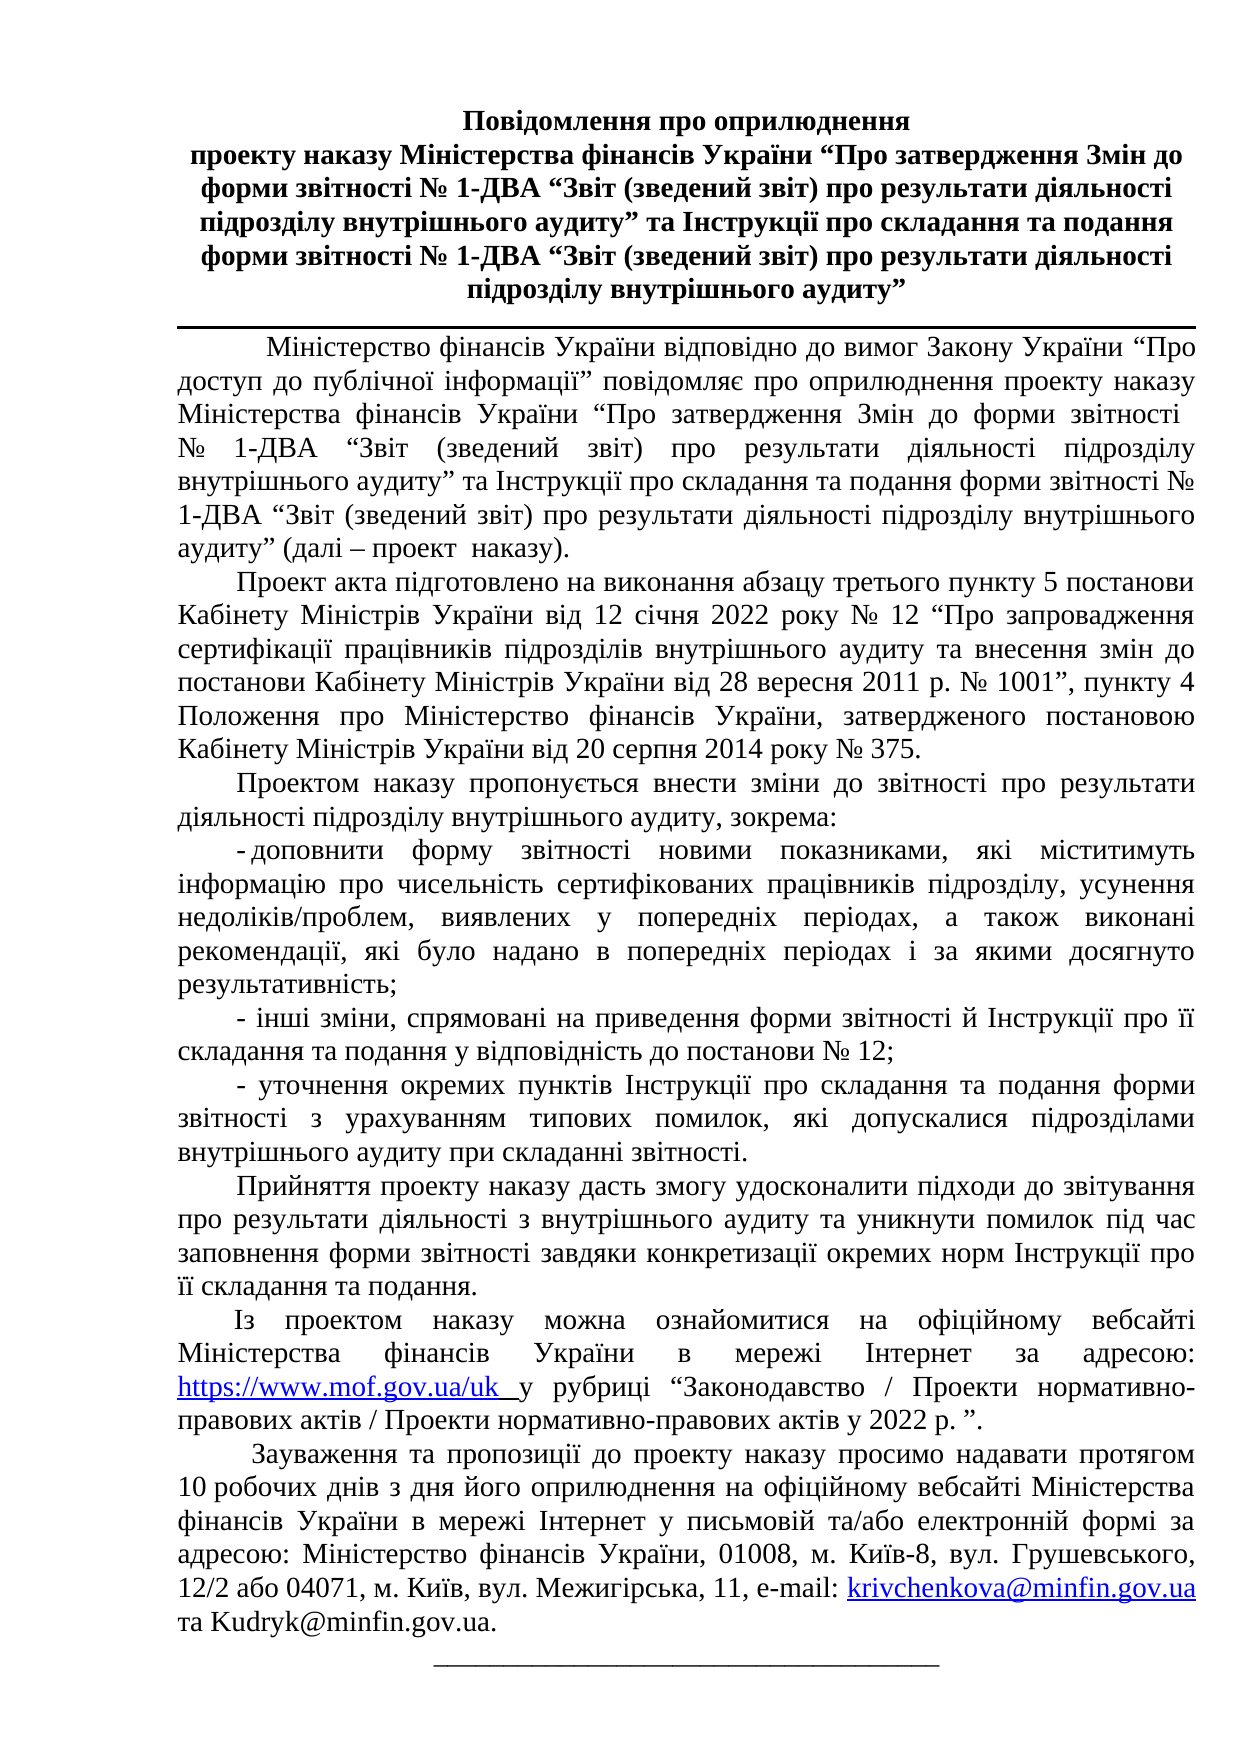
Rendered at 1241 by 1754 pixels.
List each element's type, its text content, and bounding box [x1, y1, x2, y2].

text - інші зміни, спрямовані на приведення форми звітності й Інструкції про її складання та подання у відповідність до постанови № 12; [177, 1000, 1196, 1067]
text - уточнення окремих пунктів Інструкції про складання та подання форми звітності з урахуванням типових помилок, які допускалися підрозділами внутрішнього аудиту при складанні звітності. [177, 1067, 1196, 1168]
text Проектом наказу пропонується внести зміни до звітності про результати діяльності підрозділу внутрішнього аудиту, зокрема: [177, 765, 1196, 832]
text - доповнити форму звітності новими показниками, які міститимуть інформацію про чисельність сертифікованих працівників підрозділу, усунення недоліків/проблем, виявлених у попередніх періодах, а також виконані рекомендації, які було надано в попередніх періодах і за якими досягнуто результативність; [177, 832, 1196, 1000]
text Із проектом наказу можна ознайомитися на офіційному вебсайті Міністерства фінансів України в мережі Інтернет за адресою: https://www.mof.gov.ua/uk у рубриці “Законодавство / Проекти нормативно-правових актів / Проекти нормативно-правових актів у 2022 р. ”. [177, 1302, 1196, 1436]
text Повідомлення про оприлюднення [177, 103, 1196, 137]
text Проект акта підготовлено на виконання абзацу третього пункту 5 постанови Кабінету Міністрів України від 12 січня 2022 року № 12 “Про запровадження сертифікації працівників підрозділів внутрішнього аудиту та внесення змін до постанови Кабінету Міністрів України від 28 вересня 2011 р. № 1001”, пункту 4 Положення про Міністерство фінансів України, затвердженого постановою Кабінету Міністрів України від 20 серпня 2014 року № 375. [177, 564, 1196, 765]
text Зауваження та пропозиції до проекту наказу просимо надавати протягом 10 робочих днів з дня його оприлюднення на офіційному вебсайті Міністерства фінансів України в мережі Інтернет у письмовій та/або електронній формі за адресою: Міністерство фінансів України, 01008, м. Київ-8, вул. Грушевського, 12/2 або 04071, м. Київ, вул. Межигірська, 11, e-mail: krivchenkova@minfin.gov.ua та Kudryk@minfin.gov.ua. [177, 1436, 1196, 1637]
text проекту наказу Міністерства фінансів України “Про затвердження Змін до форми звітності № 1-ДВА “Звіт (зведений звіт) про результати діяльності підрозділу внутрішнього аудиту” та Інструкції про складання та подання форми звітності № 1-ДВА “Звіт (зведений звіт) про результати діяльності підрозділу внутрішнього аудиту” [177, 137, 1196, 305]
text Прийняття проекту наказу дасть змогу удосконалити підходи до звітування про результати діяльності з внутрішнього аудиту та уникнути помилок під час заповнення форми звітності завдяки конкретизації окремих норм Інструкції про її складання та подання. [177, 1168, 1196, 1302]
text Міністерство фінансів України відповідно до вимог Закону України “Про доступ до публічної інформації” повідомляє про оприлюднення проекту наказу Міністерства фінансів України “Про затвердження Змін до форми звітності № 1-ДВА “Звіт (зведений звіт) про результати діяльності підрозділу внутрішнього аудиту” та Інструкції про складання та подання форми звітності № 1-ДВА “Звіт (зведений звіт) про результати діяльності підрозділу внутрішнього аудиту” (далі – проект наказу). [177, 329, 1196, 564]
text ____________________________________ [177, 1637, 1196, 1669]
